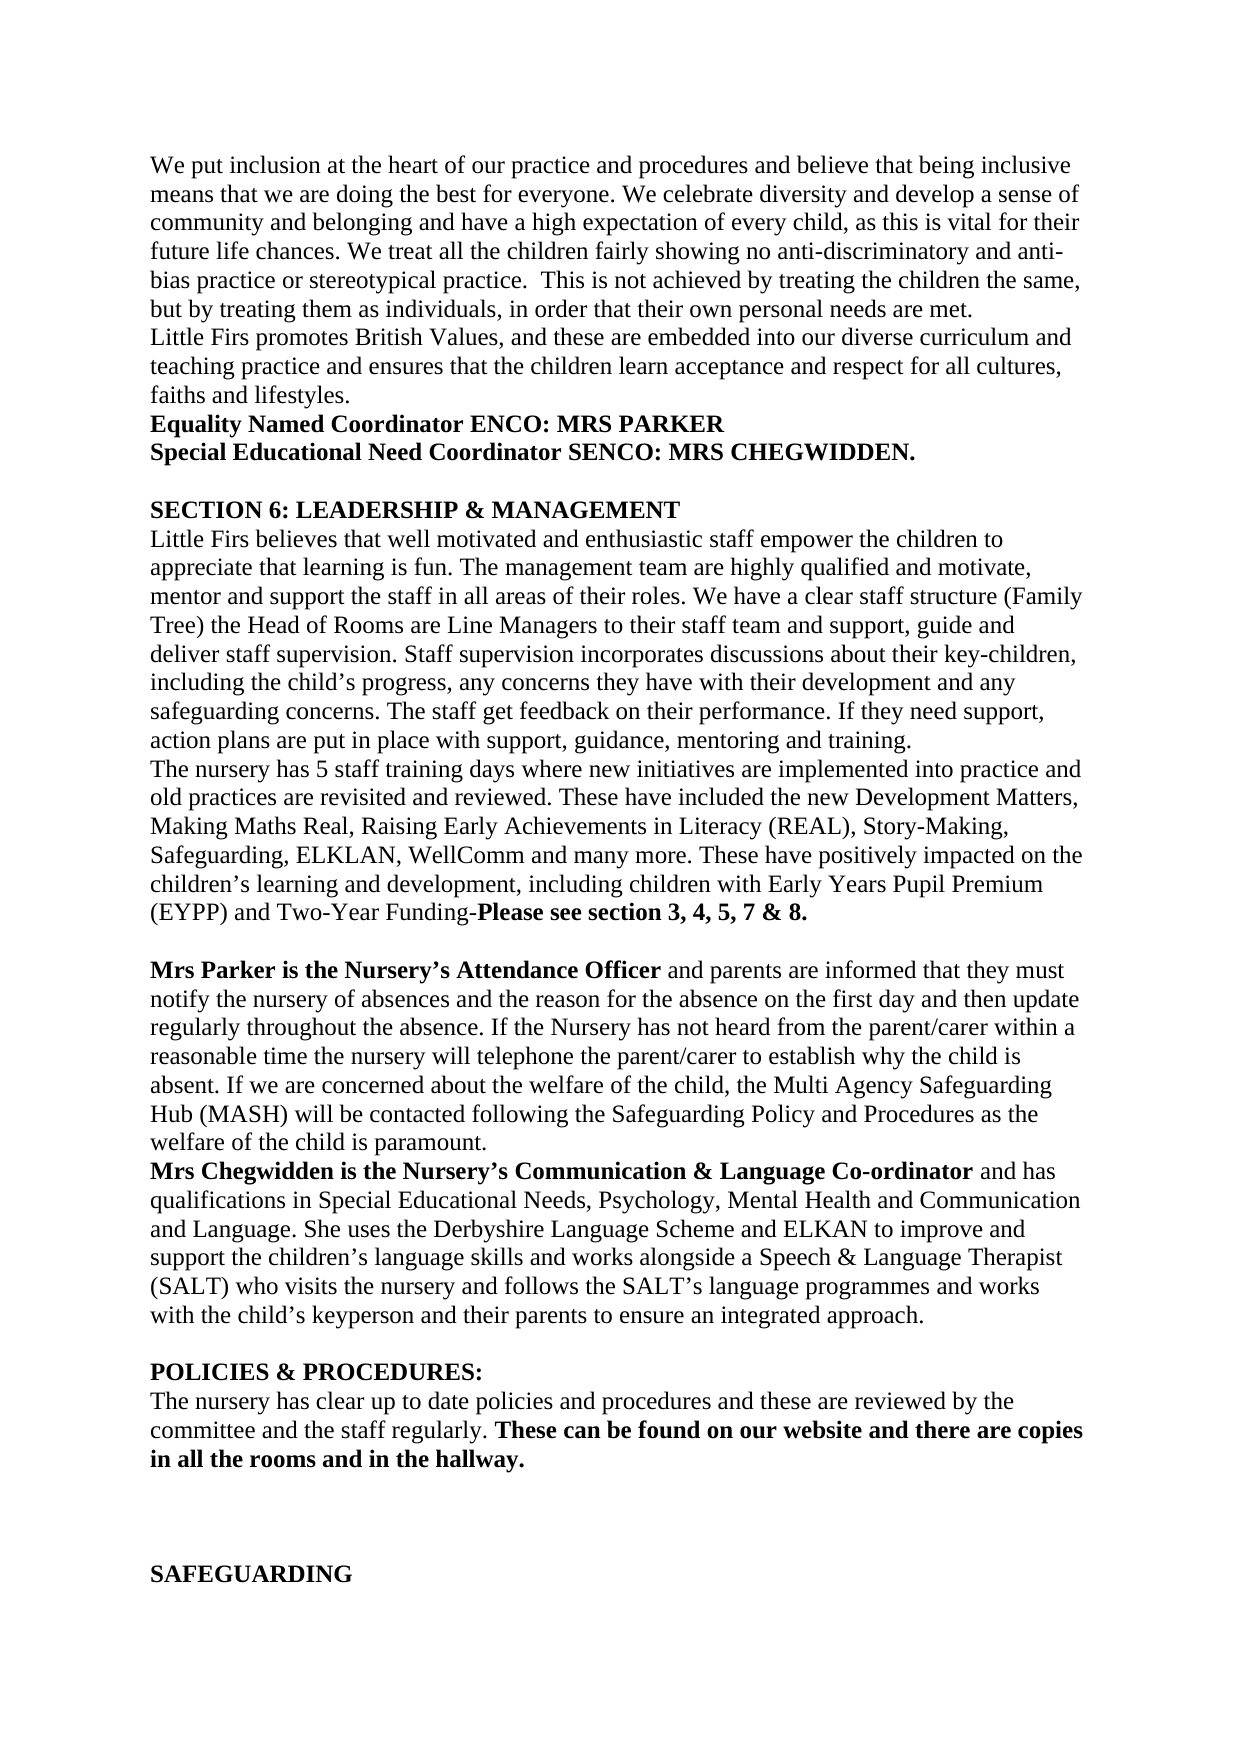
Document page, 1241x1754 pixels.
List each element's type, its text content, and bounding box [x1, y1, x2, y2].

text We put inclusion at the heart of our practice and procedures and believe that being inclusive means that we are doing the best for everyone. We celebrate diversity and develop a sense of community and belonging and have a high expectation of every child, as this is vital for their future life chances. We treat all the children fairly showing no anti-discriminatory and anti-bias practice or stereotypical practice. This is not achieved by treating the children the same, but by treating them as individuals, in order that their own personal needs are met. [150, 150, 1090, 322]
text Special Educational Need Coordinator SENCO: MRS CHEGWIDDEN. [150, 437, 1090, 466]
text SAFEGUARDING [150, 1559, 1090, 1587]
text Equality Named Coordinator ENCO: MRS PARKER [150, 409, 1090, 437]
text Mrs Parker is the Nursery’s Attendance Officer and parents are informed that they must notify the nursery of absences and the reason for the absence on the first day and then update regularly throughout the absence. If the Nursery has not heard from the parent/carer within a reasonable time the nursery will telephone the parent/carer to establish why the child is absent. If we are concerned about the welfare of the child, the Multi Agency Safeguarding Hub (MASH) will be contacted following the Safeguarding Policy and Procedures as the welfare of the child is paramount. [150, 955, 1090, 1156]
text POLICIES & PROCEDURES: [150, 1357, 1090, 1386]
text Little Firs promotes British Values, and these are embedded into our diverse curriculum and teaching practice and ensures that the children learn acceptance and respect for all cultures, faiths and lifestyles. [150, 322, 1090, 409]
text Mrs Chegwidden is the Nursery’s Communication & Language Co-ordinator and has qualifications in Special Educational Needs, Psychology, Mental Health and Communication and Language. She uses the Derbyshire Language Scheme and ELKAN to improve and support the children’s language skills and works alongside a Speech & Language Therapist (SALT) who visits the nursery and follows the SALT’s language programmes and works with the child’s keyperson and their parents to ensure an integrated approach. [150, 1156, 1090, 1329]
text SECTION 6: LEADERSHIP & MANAGEMENT [150, 495, 1090, 524]
text The nursery has 5 staff training days where new initiatives are implemented into practice and old practices are revisited and reviewed. These have included the new Development Matters, Making Maths Real, Raising Early Achievements in Literacy (REAL), Story-Making, Safeguarding, ELKLAN, WellComm and many more. These have positively impacted on the children’s learning and development, including children with Early Years Pupil Premium (EYPP) and Two-Year Funding-Please see section 3, 4, 5, 7 & 8. [150, 754, 1090, 926]
text The nursery has clear up to date policies and procedures and these are reviewed by the committee and the staff regularly. These can be found on our website and there are copies in all the rooms and in the hallway. [150, 1386, 1090, 1472]
text Little Firs believes that well motivated and enthusiastic staff empower the children to appreciate that learning is fun. The management team are highly qualified and motivate, mentor and support the staff in all areas of their roles. We have a clear staff structure (Family Tree) the Head of Rooms are Line Managers to their staff team and support, guide and deliver staff supervision. Staff supervision incorporates discussions about their key-children, including the child’s progress, any concerns they have with their development and any safeguarding concerns. The staff get feedback on their performance. If they need support, action plans are put in place with support, guidance, mentoring and training. [150, 524, 1090, 754]
